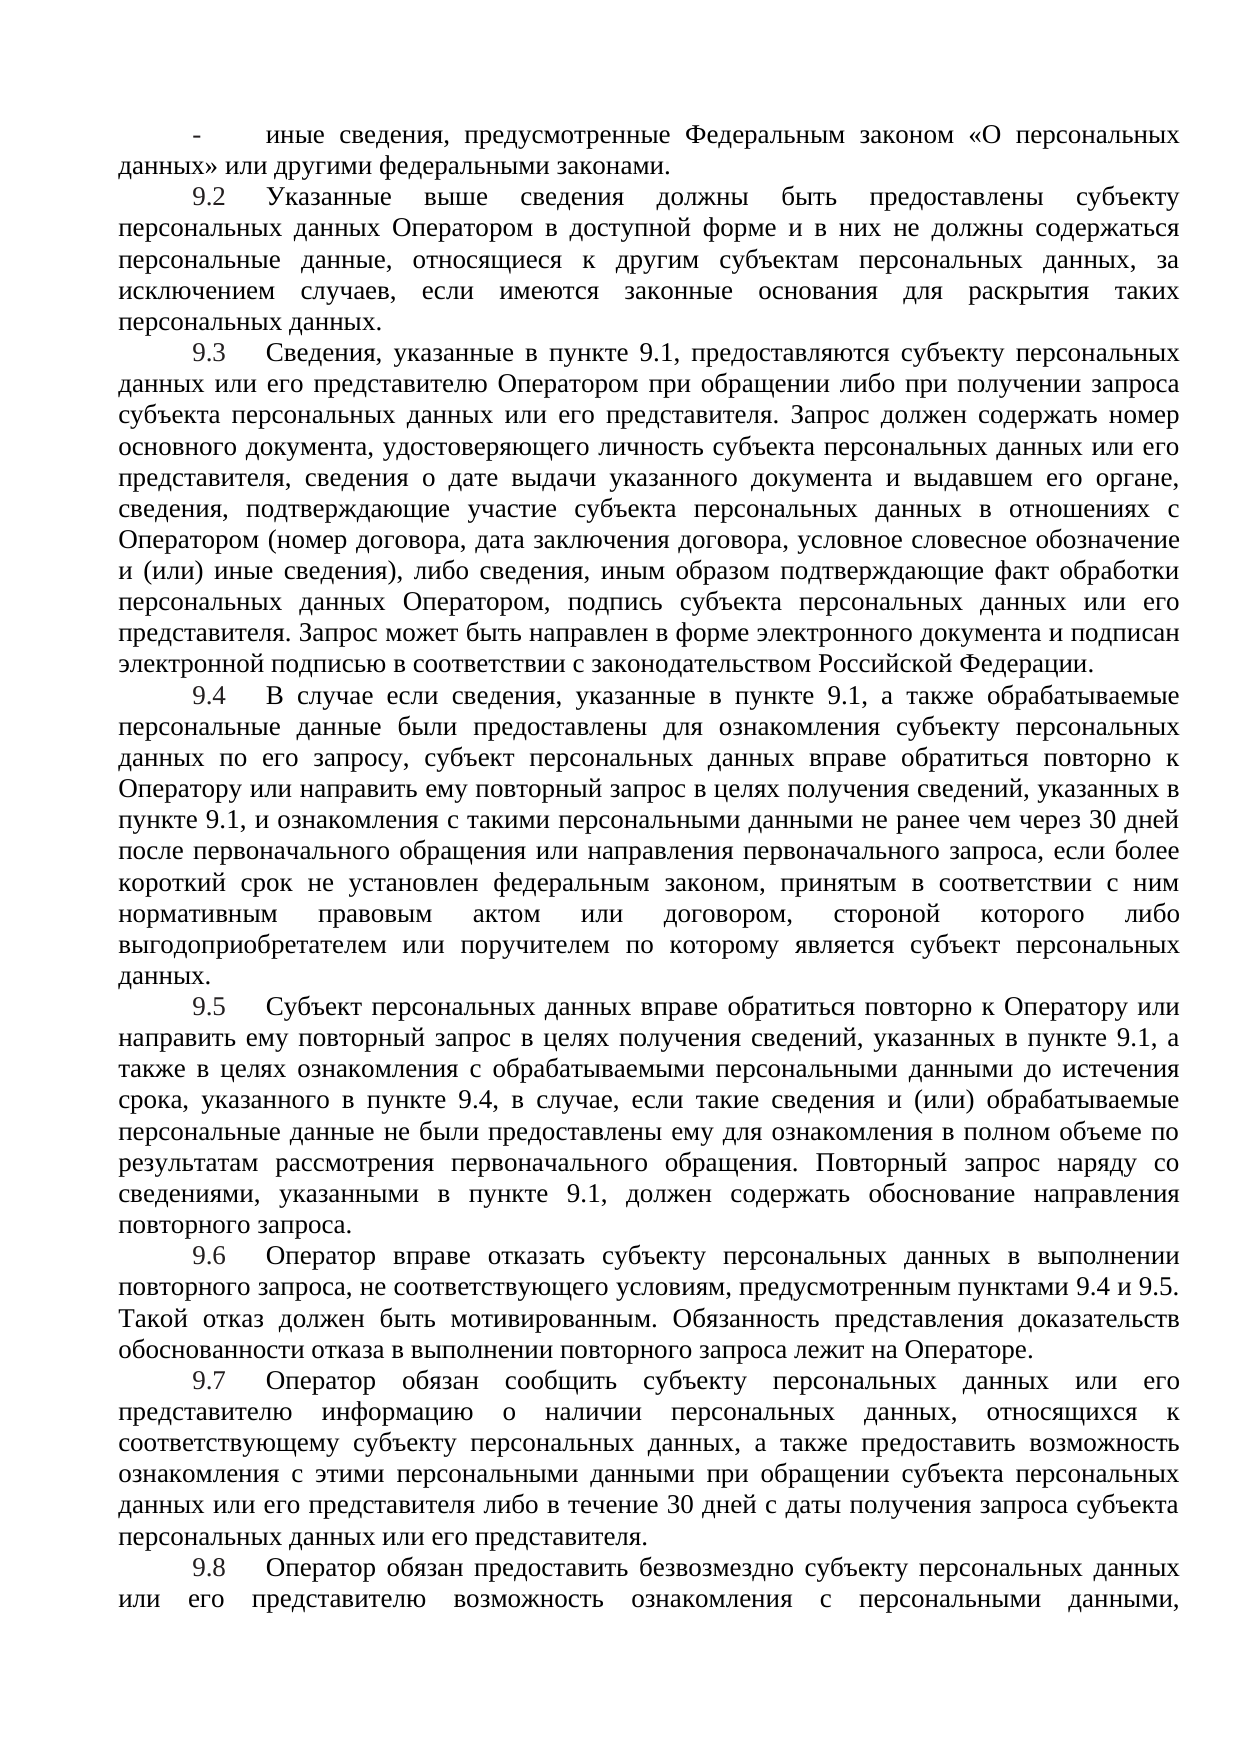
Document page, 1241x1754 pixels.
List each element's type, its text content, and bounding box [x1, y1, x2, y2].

list Оператор обязан сообщить субъекту персональных данных или его представителю информацию о наличии персональных данных, относящихся к соответствующему субъекту персональных данных, а также предоставить возможность ознакомления с этими персональными данными при обращении субъекта персональных данных или его представителя либо в течение 30 дней с даты получения запроса субъекта персональных данных или его представителя. [118, 1364, 1181, 1551]
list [118, 1551, 1181, 1613]
list Оператор вправе отказать субъекту персональных данных в выполнении повторного запроса, не соответствующего условиям, предусмотренным пунктами 9.4 и 9.5. Такой отказ должен быть мотивированным. Обязанность представления доказательств обоснованности отказа в выполнении повторного запроса лежит на Операторе. [118, 1239, 1181, 1364]
list иные сведения, предусмотренные Федеральным законом «О персональных данных» или другими федеральными законами. [118, 118, 1181, 180]
list В случае если сведения, указанные в пункте 9.1, а также обрабатываемые персональные данные были предоставлены для ознакомления субъекту персональных данных по его запросу, субъект персональных данных вправе обратиться повторно к Оператору или направить ему повторный запрос в целях получения сведений, указанных в пункте 9.1, и ознакомления с такими персональными данными не ранее чем через 30 дней после первоначального обращения или направления первоначального запроса, если более короткий срок не установлен федеральным законом, принятым в соответствии с ним нормативным правовым актом или договором, стороной которого либо выгодоприобретателем или поручителем по которому является субъект персональных данных. [118, 679, 1181, 990]
list Указанные выше сведения должны быть предоставлены субъекту персональных данных Оператором в доступной форме и в них не должны содержаться персональные данные, относящиеся к другим субъектам персональных данных, за исключением случаев, если имеются законные основания для раскрытия таких персональных данных. [118, 180, 1181, 336]
list Субъект персональных данных вправе обратиться повторно к Оператору или направить ему повторный запрос в целях получения сведений, указанных в пункте 9.1, а также в целях ознакомления с обрабатываемыми персональными данными до истечения срока, указанного в пункте 9.4, в случае, если такие сведения и (или) обрабатываемые персональные данные не были предоставлены ему для ознакомления в полном объеме по результатам рассмотрения первоначального обращения. Повторный запрос наряду со сведениями, указанными в пункте 9.1, должен содержать обоснование направления повторного запроса. [118, 990, 1181, 1239]
list Сведения, указанные в пункте 9.1, предоставляются субъекту персональных данных или его представителю Оператором при обращении либо при получении запроса субъекта персональных данных или его представителя. Запрос должен содержать номер основного документа, удостоверяющего личность субъекта персональных данных или его представителя, сведения о дате выдачи указанного документа и выдавшем его органе, сведения, подтверждающие участие субъекта персональных данных в отношениях с Оператором (номер договора, дата заключения договора, условное словесное обозначение и (или) иные сведения), либо сведения, иным образом подтверждающие факт обработки персональных данных Оператором, подпись субъекта персональных данных или его представителя. Запрос может быть направлен в форме электронного документа и подписан электронной подписью в соответствии с законодательством Российской Федерации. [118, 336, 1181, 679]
